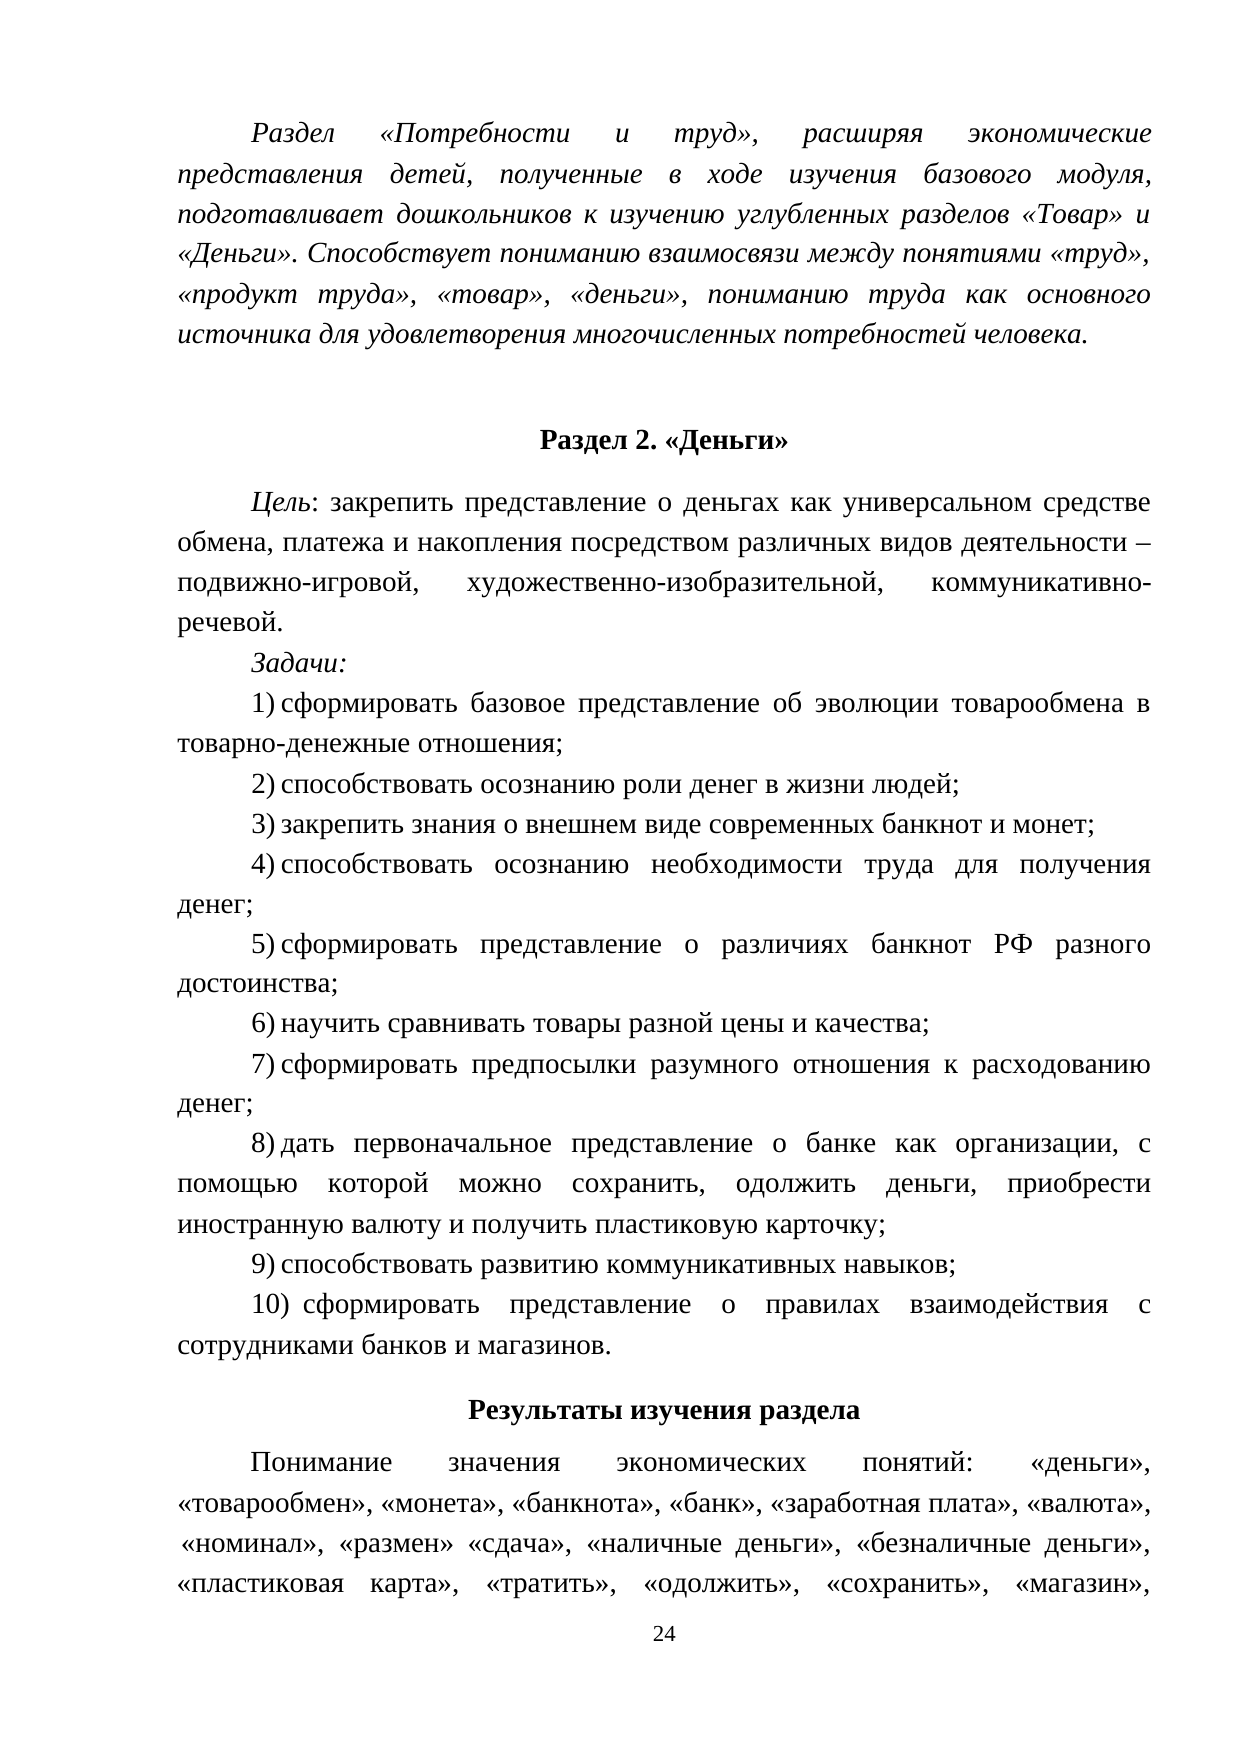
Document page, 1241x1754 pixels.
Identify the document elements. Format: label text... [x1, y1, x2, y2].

text «номинал», «размен» «сдача», «наличные деньги», «безналичные деньги», [71, 1525, 1150, 1558]
list сформировать предпосылки разумного отношения к расходованию денег; [177, 1046, 1151, 1119]
list сформировать базовое представление об эволюции товарообмена в товарно-денежные отношения; [177, 685, 1151, 759]
list дать первоначальное представление о банке как организации, с помощью которой можно сохранить, одолжить деньги, приобрести иностранную валюту и получить пластиковую карточку; [177, 1125, 1151, 1239]
list сформировать представление о различиях банкнот РФ разного достоинства; [177, 926, 1151, 999]
list закрепить знания о внешнем виде современных банкнот и монет; [251, 806, 1198, 839]
list способствовать развитию коммуникативных навыков; [251, 1246, 1198, 1280]
text «пластиковая карта», «тратить», «одолжить», «сохранить», «магазин», [71, 1565, 1150, 1599]
text «продукт труда», «товар», «деньги», пониманию труда как основного источника для удовлетворения многочисленных потребностей человека. [177, 276, 1151, 349]
subtitle Результаты изучения раздела [183, 1392, 1144, 1426]
list сформировать представление о правилах взаимодействия с сотрудниками банков и магазинов. [177, 1286, 1151, 1360]
text Раздел «Потребности и труд», расширяя экономические представления детей, полученные в ходе изучения базового модуля, подготавливает дошкольников к изучению углубленных разделов «Товар» и [177, 115, 1152, 230]
text «Деньги». Способствует пониманию взаимосвязи между понятиями «труд», [177, 237, 1198, 269]
text Понимание значения экономических понятий: «деньги», [71, 1444, 1151, 1478]
list научить сравнивать товары разной цены и качества; [251, 1005, 1198, 1039]
subtitle Раздел 2. «Деньги» [184, 422, 1144, 456]
list способствовать осознанию роли денег в жизни людей; [251, 766, 1198, 799]
text Задачи: [251, 645, 1198, 679]
text Цель: закрепить представление о деньгах как универсальном средстве обмена, платежа и накопления посредством различных видов деятельности – подвижно-игровой, художественно-изобразительной, коммуникативно- речевой. [177, 484, 1152, 638]
text «товарообмен», «монета», «банкнота», «банк», «заработная плата», «валюта», [71, 1485, 1151, 1518]
list способствовать осознанию необходимости труда для получения денег; [177, 846, 1151, 919]
